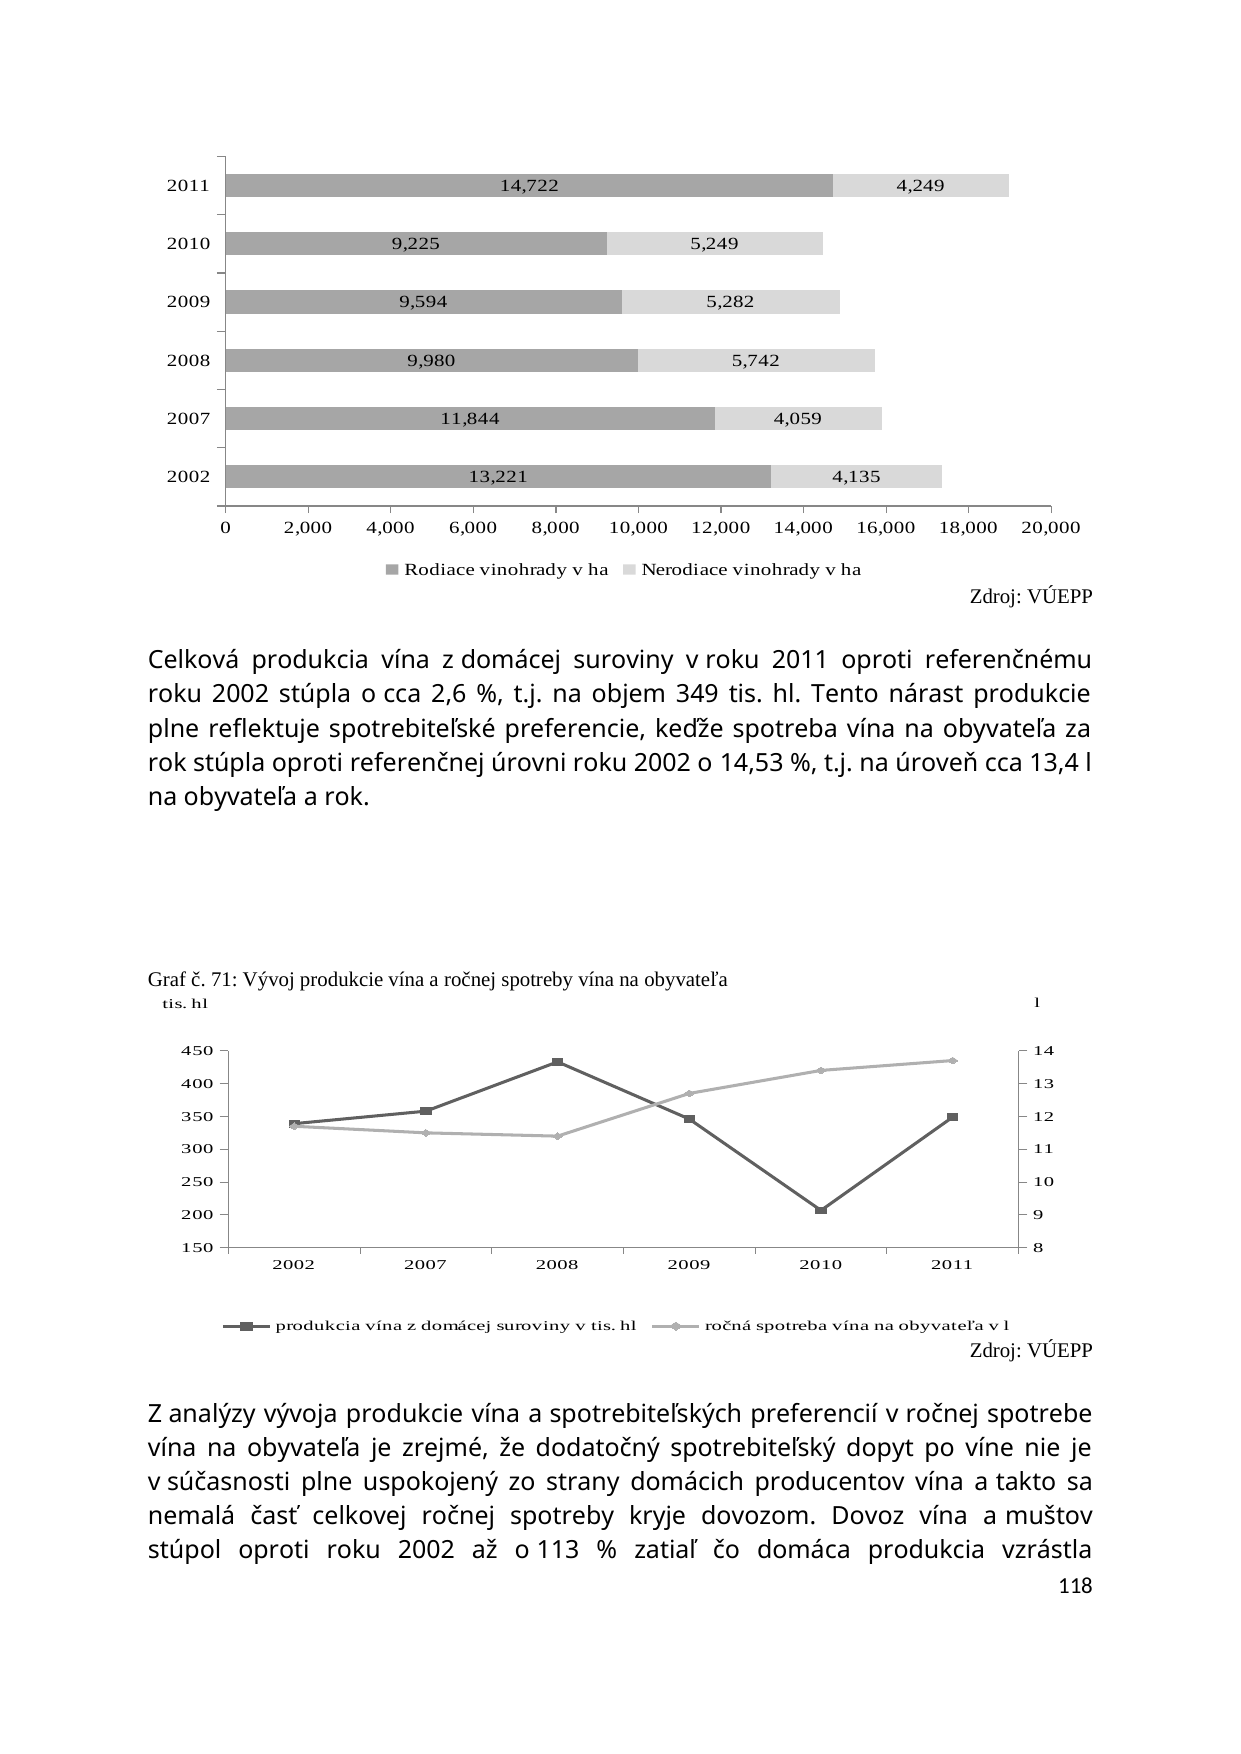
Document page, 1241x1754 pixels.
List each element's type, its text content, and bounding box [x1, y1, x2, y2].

text Graf č. 71: Vývoj produkcie vína a ročnej spotreby vína na obyvateľa [148, 967, 1093, 991]
text Celková produkcia vína z domácej suroviny v roku 2011 oproti referenčnému roku 2002 stúpla o cca 2,6 %, t.j. na objem 349 tis. hl. Tento nárast produkcie plne reflektuje spotrebiteľské preferencie, keďže spotreba vína na obyvateľa za rok stúpla oproti referenčnej úrovni roku 2002 o 14,53 %, t.j. na úroveň cca 13,4 l na obyvateľa a rok. [148, 642, 1093, 812]
text Zdroj: VÚEPP [148, 584, 1093, 608]
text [148, 1396, 1093, 1566]
text Zdroj: VÚEPP [148, 1338, 1093, 1362]
